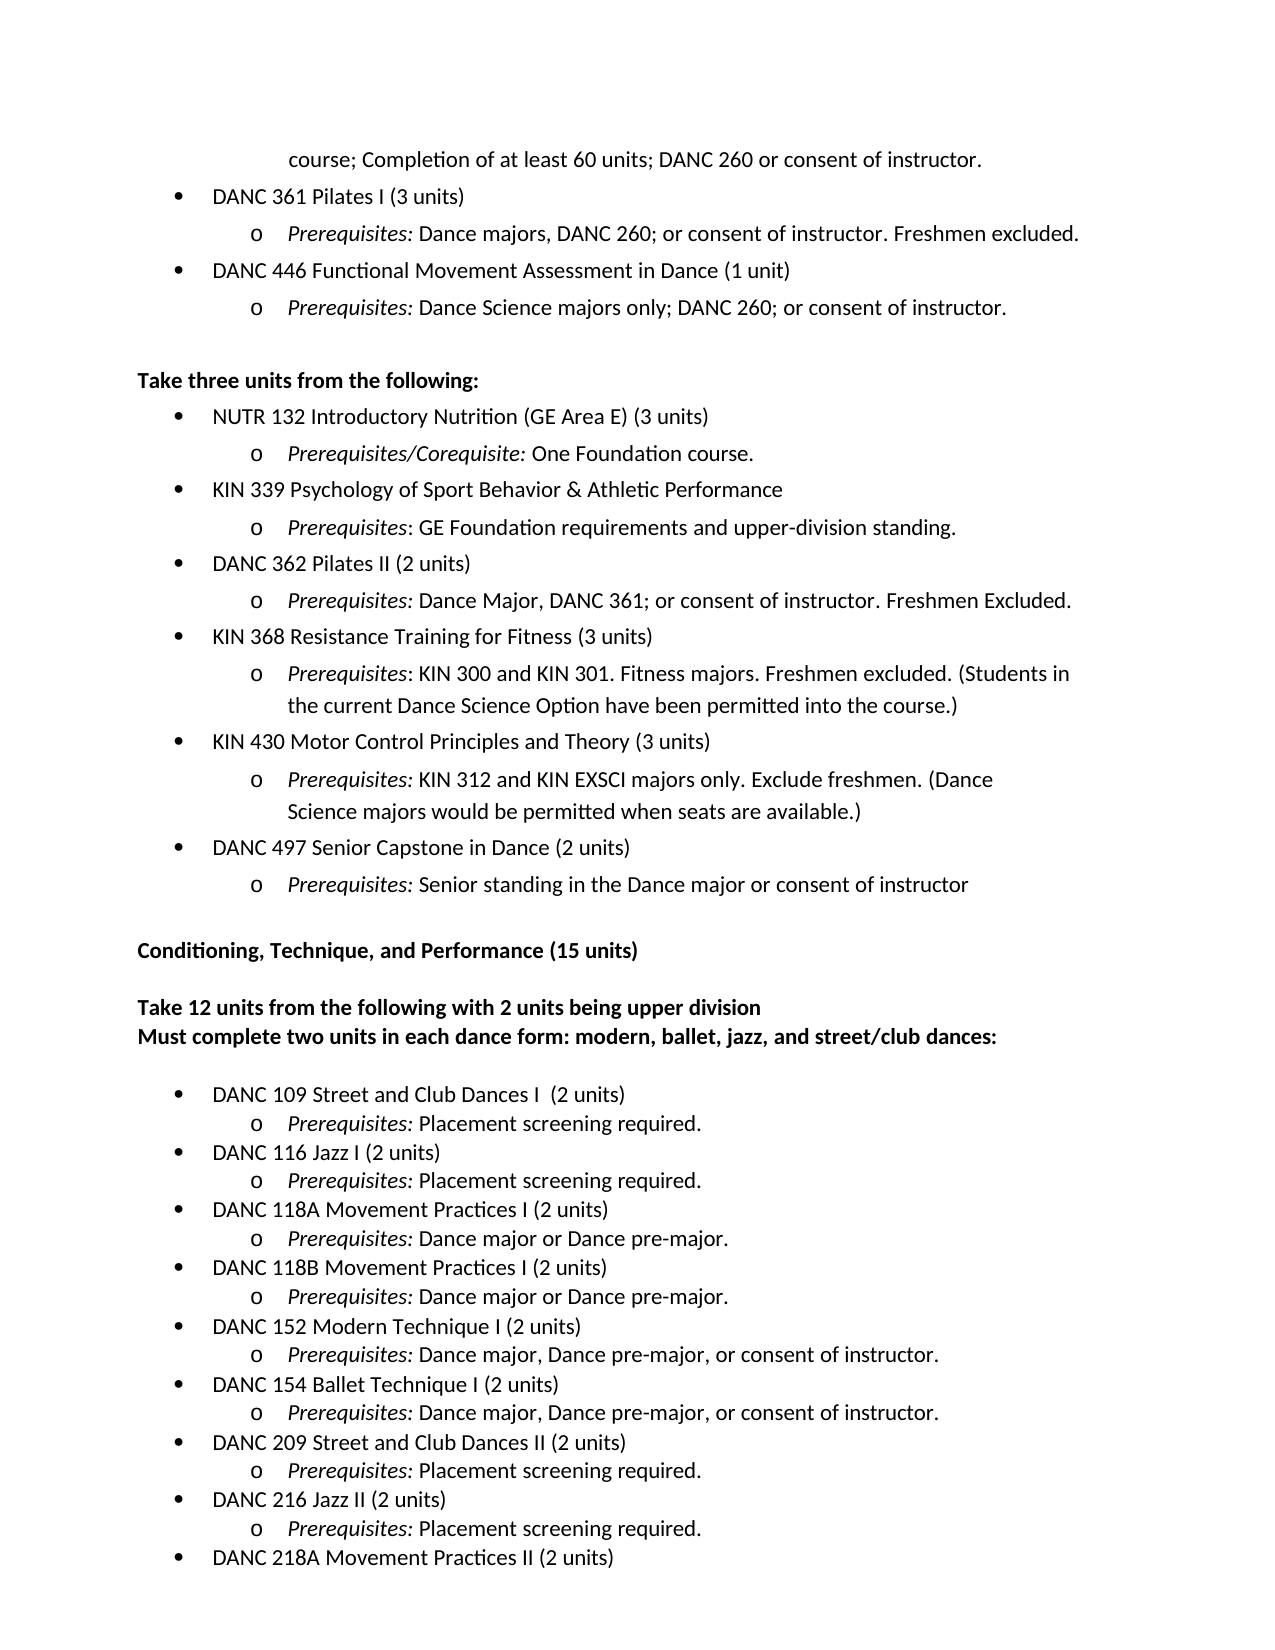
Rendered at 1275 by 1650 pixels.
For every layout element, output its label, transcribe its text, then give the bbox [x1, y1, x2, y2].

list Prerequisites: Placement screening required. [249, 1514, 1146, 1543]
list Prerequisites: Senior standing in the Dance major or consent of instructor [249, 871, 1146, 900]
list Prerequisites: KIN 312 and KIN EXSCI majors only. Exclude freshmen. (Dance Science majors would be permitted when seats are available.) [249, 765, 1068, 825]
list KIN 368 Resistance Training for Fitness (3 units) [174, 622, 1146, 650]
subtitle Take three units from the following: [137, 366, 1146, 394]
list Prerequisites: GE Foundation requirements and upper-division standing. [249, 513, 1146, 542]
list DANC 362 Pilates II (2 units) [174, 549, 1146, 577]
list DANC 118A Movement Practices I (2 units) [174, 1196, 1146, 1224]
text Take 12 units from the following with 2 units being upper division [137, 993, 1146, 1021]
list DANC 152 Modern Technique I (2 units) [174, 1312, 1146, 1340]
list Prerequisites: Dance major or Dance pre-major. [249, 1282, 1146, 1311]
list DANC 118B Movement Practices I (2 units) [174, 1253, 1146, 1281]
list Prerequisites: Dance Science majors only; DANC 260; or consent of instructor. [249, 293, 1146, 322]
list DANC 116 Jazz I (2 units) [174, 1138, 1146, 1166]
list KIN 339 Psychology of Sport Behavior & Athletic Performance [174, 475, 1146, 503]
list Prerequisites: Dance major or Dance pre-major. [249, 1224, 1146, 1253]
list KIN 430 Motor Control Principles and Theory (3 units) [174, 727, 1146, 756]
list DANC 209 Street and Club Dances II (2 units) [174, 1428, 1146, 1456]
list NUTR 132 Introductory Nutrition (GE Area E) (3 units) [174, 402, 1146, 430]
list DANC 218A Movement Practices II (2 units) [174, 1543, 1146, 1571]
text Conditioning, Technique, and Performance (15 units) [137, 936, 1146, 964]
list Prerequisites: KIN 300 and KIN 301. Fitness majors. Freshmen excluded. (Students in the current Dance Science Option have been permitted into the course.) [249, 659, 1105, 719]
list Prerequisites: Dance Major, DANC 361; or consent of instructor. Freshmen Excluded. [249, 586, 1146, 615]
list DANC 154 Ballet Technique I (2 units) [174, 1370, 1146, 1398]
list Prerequisites: Placement screening required. [249, 1456, 1146, 1485]
list DANC 361 Pilates I (3 units) [174, 182, 1146, 211]
list Prerequisites/Corequisite: One Foundation course. [249, 439, 1146, 468]
text course; Completion of at least 60 units; DANC 260 or consent of instructor. [153, 145, 1117, 173]
list DANC 109 Street and Club Dances I (2 units) [174, 1080, 1146, 1108]
list DANC 216 Jazz II (2 units) [174, 1485, 1146, 1513]
list Prerequisites: Dance majors, DANC 260; or consent of instructor. Freshmen excluded. [249, 219, 1146, 248]
text Must complete two units in each dance form: modern, ballet, jazz, and street/club dances: [137, 1022, 1146, 1050]
list Prerequisites: Placement screening required. [249, 1166, 1146, 1196]
list Prerequisites: Dance major, Dance pre-major, or consent of instructor. [249, 1341, 1146, 1370]
list Prerequisites: Dance major, Dance pre-major, or consent of instructor. [249, 1398, 1146, 1427]
list DANC 497 Senior Capstone in Dance (2 units) [174, 833, 1146, 861]
list DANC 446 Functional Movement Assessment in Dance (1 unit) [174, 256, 1146, 284]
list Prerequisites: Placement screening required. [249, 1109, 1146, 1138]
